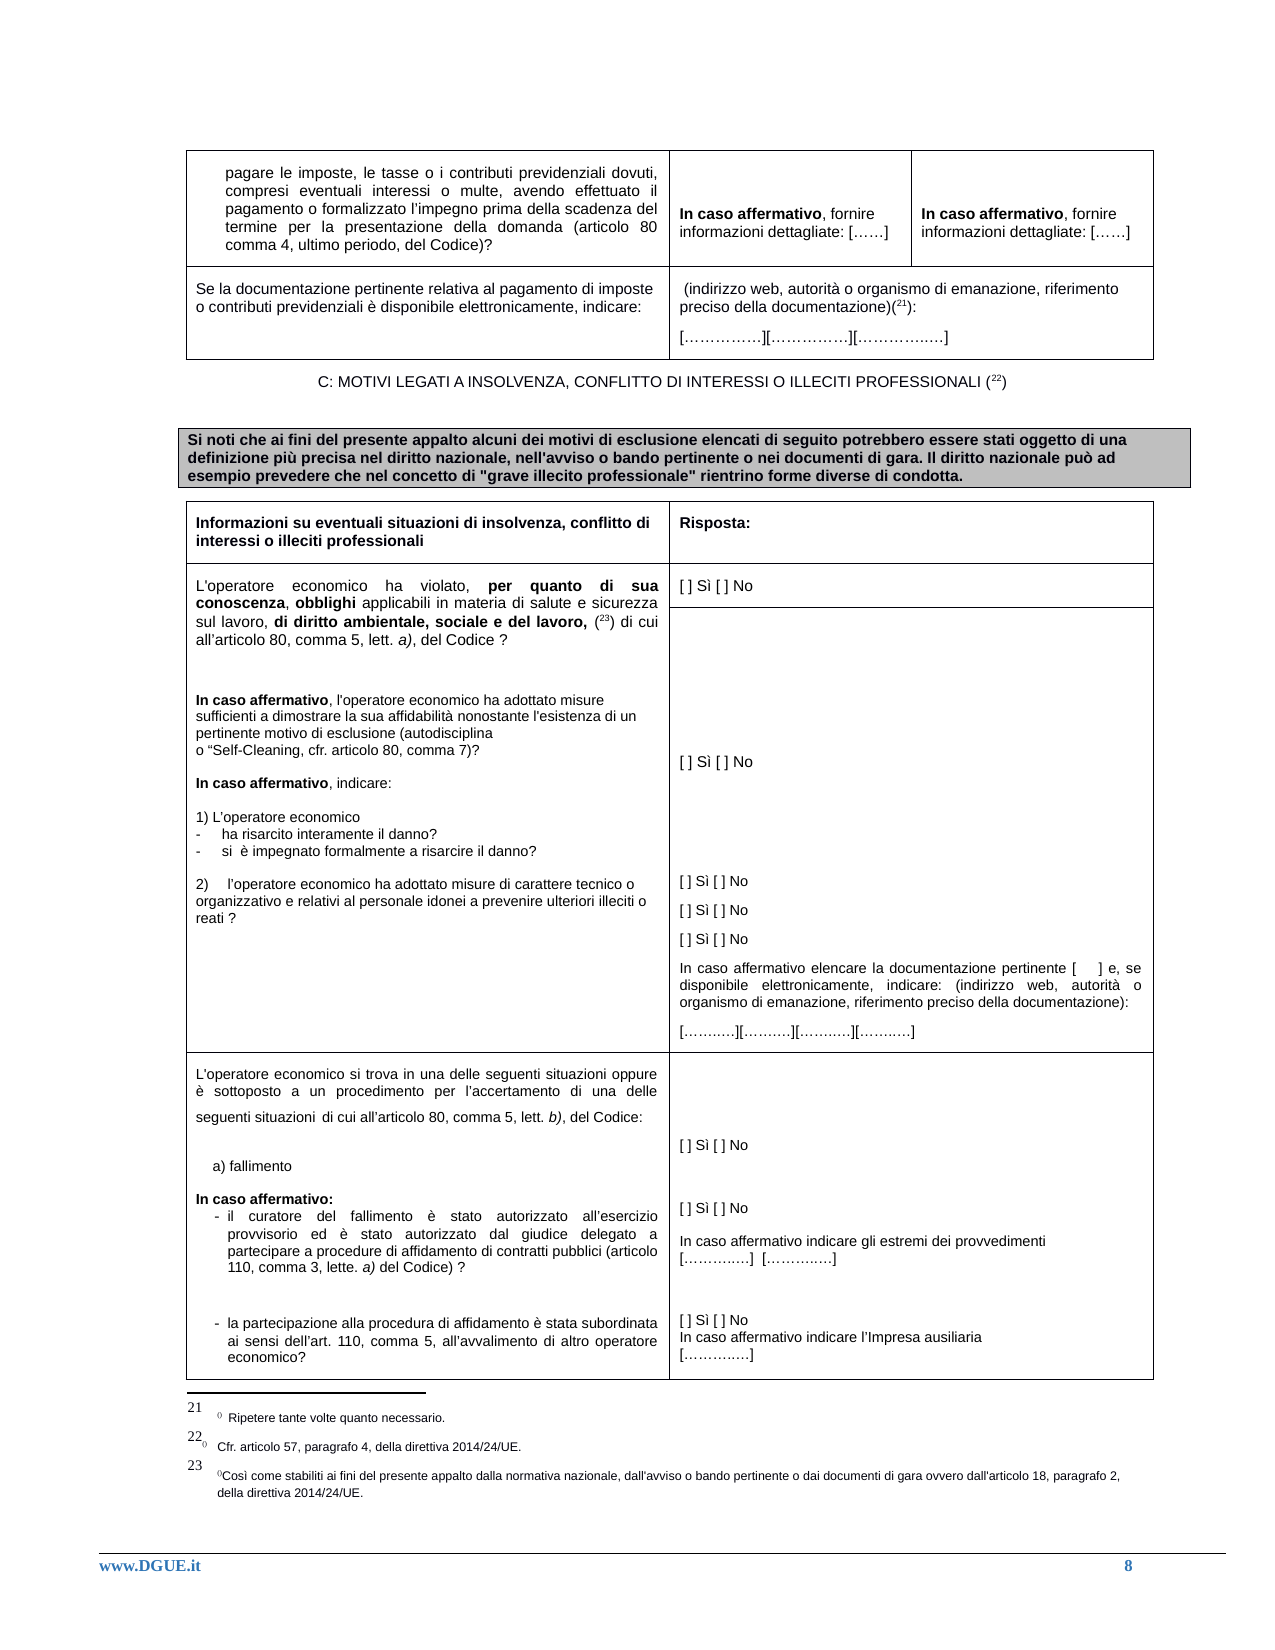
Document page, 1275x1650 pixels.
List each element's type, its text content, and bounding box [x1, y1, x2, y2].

table_cell [ ] Sì [ ] No [ ] Sì [ ] No [ ] Sì [ ] No [ ] Sì [ ] No In caso affermativo elencare la documentazione pertinente [ ] e, se disponibile elettronicamente, indicare: (indirizzo web, autorità o organismo di emanazione, riferimento preciso della documentazione): [……..…][…….…][……..…][……..…] [670, 608, 1153, 1052]
table_header Informazioni su eventuali situazioni di insolvenza, conflitto di interessi o illeciti professionali [187, 502, 669, 563]
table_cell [912, 151, 1153, 266]
table_cell [ ] Sì [ ] No [670, 564, 1153, 607]
title C: motivi legati a insolvenza, conflitto di interessi o illeciti professionali () [187, 372, 1137, 390]
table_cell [670, 151, 911, 266]
table_header Risposta: [670, 502, 1153, 563]
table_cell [187, 1053, 669, 1379]
table_cell L'operatore economico ha violato, per quanto di sua conoscenza, obblighi applicabili in materia di salute e sicurezza sul lavoro, di diritto ambientale, sociale e del lavoro, () di cui all’articolo 80, comma 5, lett. a), del Codice ? In caso affermativo, l'operatore economico ha adottato misure sufficienti a dimostrare la sua affidabilità nonostante l'esistenza di un pertinente motivo di esclusione (autodisciplina o “Self-Cleaning, cfr. articolo 80, comma 7)? In caso affermativo, indicare: 1) L’operatore economico - ha risarcito interamente il danno? - si è impegnato formalmente a risarcire il danno? 2) l’operatore economico ha adottato misure di carattere tecnico o organizzativo e relativi al personale idonei a prevenire ulteriori illeciti o reati ? [187, 564, 669, 1052]
table_cell (indirizzo web, autorità o organismo di emanazione, riferimento preciso della documentazione)(): [……………][……………][…………..…] [670, 267, 1153, 359]
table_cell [670, 1053, 1153, 1379]
table_cell Se la documentazione pertinente relativa al pagamento di imposte o contributi previdenziali è disponibile elettronicamente, indicare: [187, 267, 669, 359]
text Si noti che ai fini del presente appalto alcuni dei motivi di esclusione elencati di seguito potrebbero essere stati oggetto di una definizione più precisa nel diritto nazionale, nell'avviso o bando pertinente o nei documenti di gara. Il diritto nazionale può ad esempio prevedere che nel concetto di "grave illecito professionale" rientrino forme diverse di condotta. [179, 429, 1190, 487]
